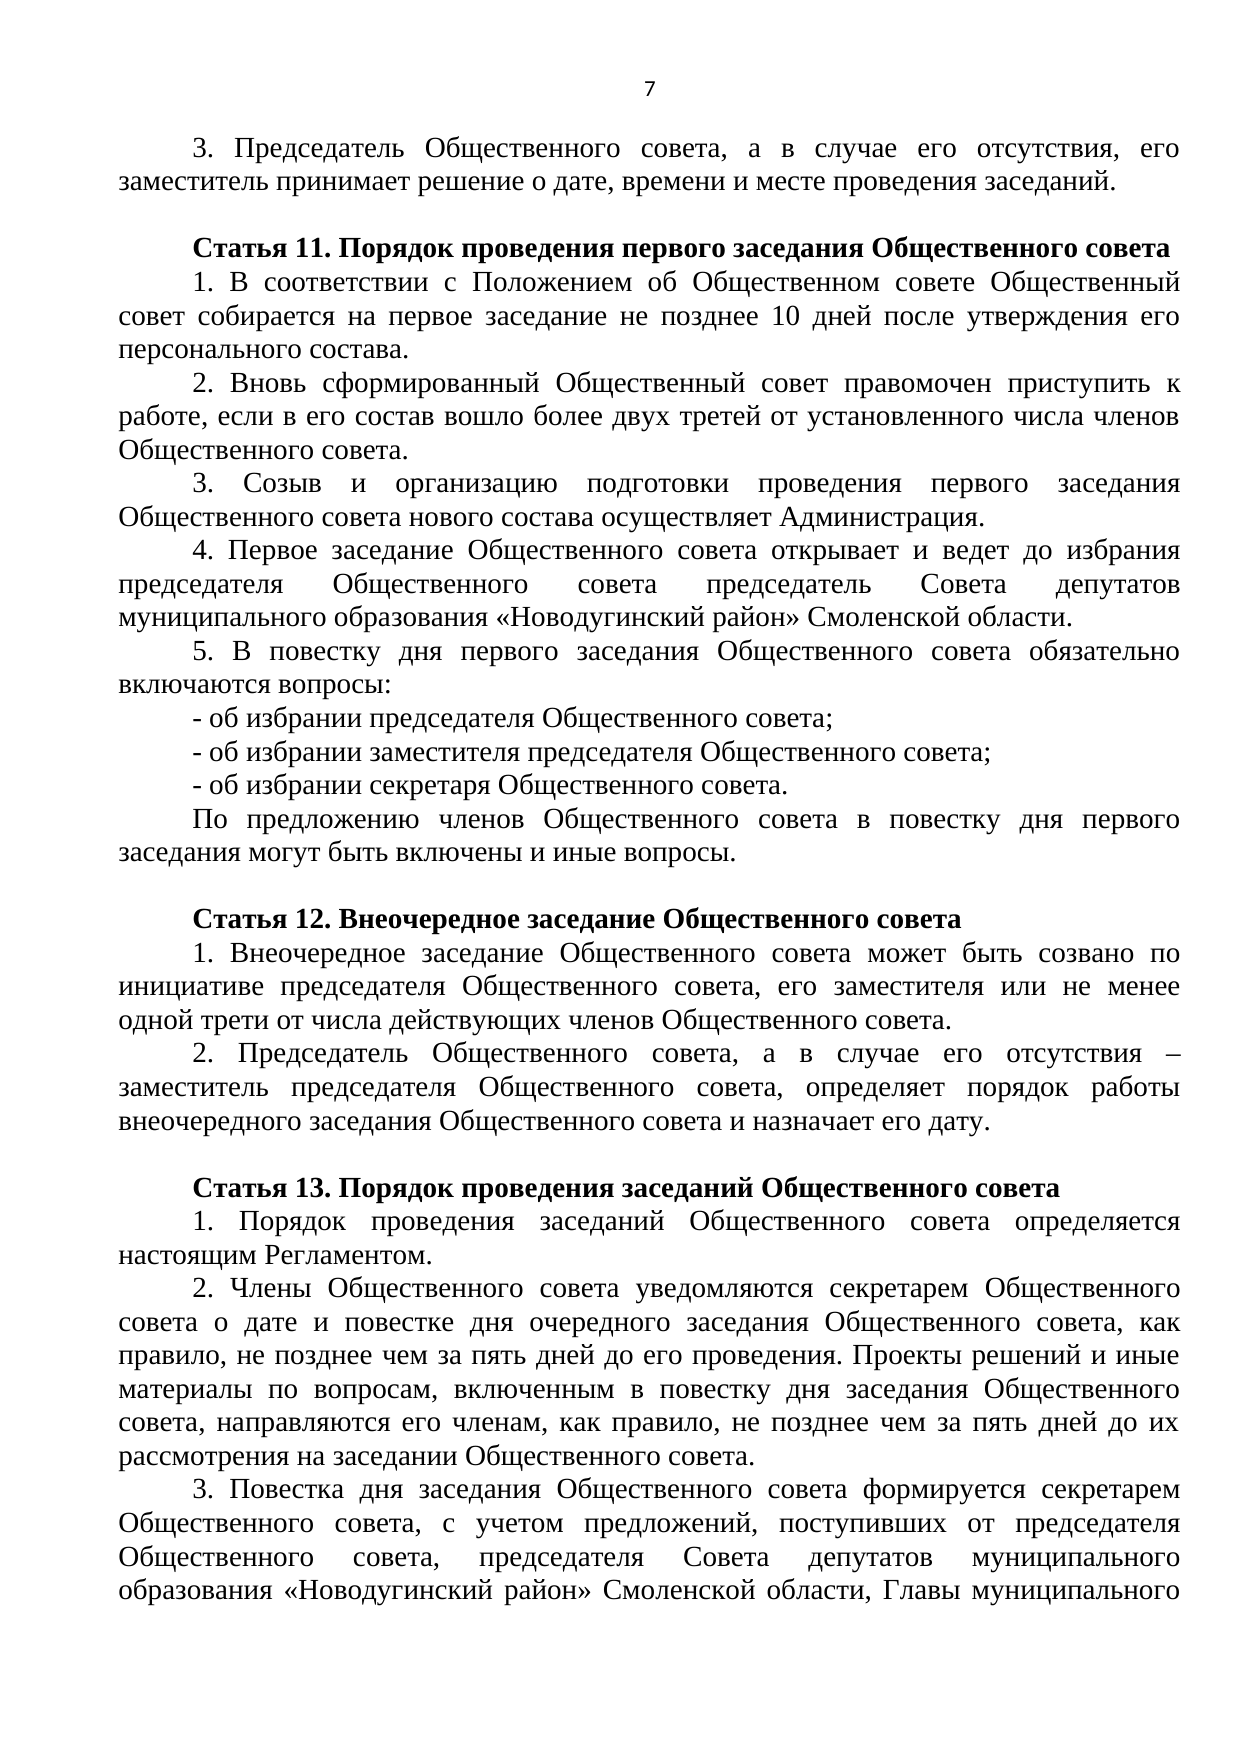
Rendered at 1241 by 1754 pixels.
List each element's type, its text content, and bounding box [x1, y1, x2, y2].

text 2. Вновь сформированный Общественный совет правомочен приступить к работе, если в его состав вошло более двух третей от установленного числа членов Общественного совета. [118, 365, 1181, 465]
text - об избрании председателя Общественного совета; [118, 700, 1181, 734]
text 1. Порядок проведения заседаний Общественного совета определяется настоящим Регламентом. [118, 1203, 1181, 1270]
text 1. В соответствии с Положением об Общественном совете Общественный совет собирается на первое заседание не позднее 10 дней после утверждения его персонального состава. [118, 264, 1181, 365]
text Статья 11. Порядок проведения первого заседания Общественного совета [118, 231, 1181, 264]
text 3. Председатель Общественного совета, а в случае его отсутствия, его заместитель принимает решение о дате, времени и месте проведения заседаний. [118, 130, 1181, 197]
text 5. В повестку дня первого заседания Общественного совета обязательно включаются вопросы: [118, 633, 1181, 700]
text 2. Председатель Общественного совета, а в случае его отсутствия – заместитель председателя Общественного совета, определяет порядок работы внеочередного заседания Общественного совета и назначает его дату. [118, 1036, 1181, 1136]
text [118, 1472, 1181, 1606]
text 4. Первое заседание Общественного совета открывает и ведет до избрания председателя Общественного совета председатель Совета депутатов муниципального образования «Новодугинский район» Смоленской области. [118, 532, 1181, 633]
text Статья 12. Внеочередное заседание Общественного совета [118, 901, 1181, 935]
text 3. Созыв и организацию подготовки проведения первого заседания Общественного совета нового состава осуществляет Администрация. [118, 465, 1181, 532]
text - об избрании заместителя председателя Общественного совета; [118, 734, 1181, 767]
text 1. Внеочередное заседание Общественного совета может быть созвано по инициативе председателя Общественного совета, его заместителя или не менее одной трети от числа действующих членов Общественного совета. [118, 935, 1181, 1036]
text По предложению членов Общественного совета в повестку дня первого заседания могут быть включены и иные вопросы. [118, 801, 1181, 868]
text 2. Члены Общественного совета уведомляются секретарем Общественного совета о дате и повестке дня очередного заседания Общественного совета, как правило, не позднее чем за пять дней до его проведения. Проекты решений и иные материалы по вопросам, включенным в повестку дня заседания Общественного совета, направляются его членам, как правило, не позднее чем за пять дней до их рассмотрения на заседании Общественного совета. [118, 1270, 1181, 1472]
text - об избрании секретаря Общественного совета. [118, 767, 1181, 801]
text Статья 13. Порядок проведения заседаний Общественного совета [118, 1170, 1181, 1203]
